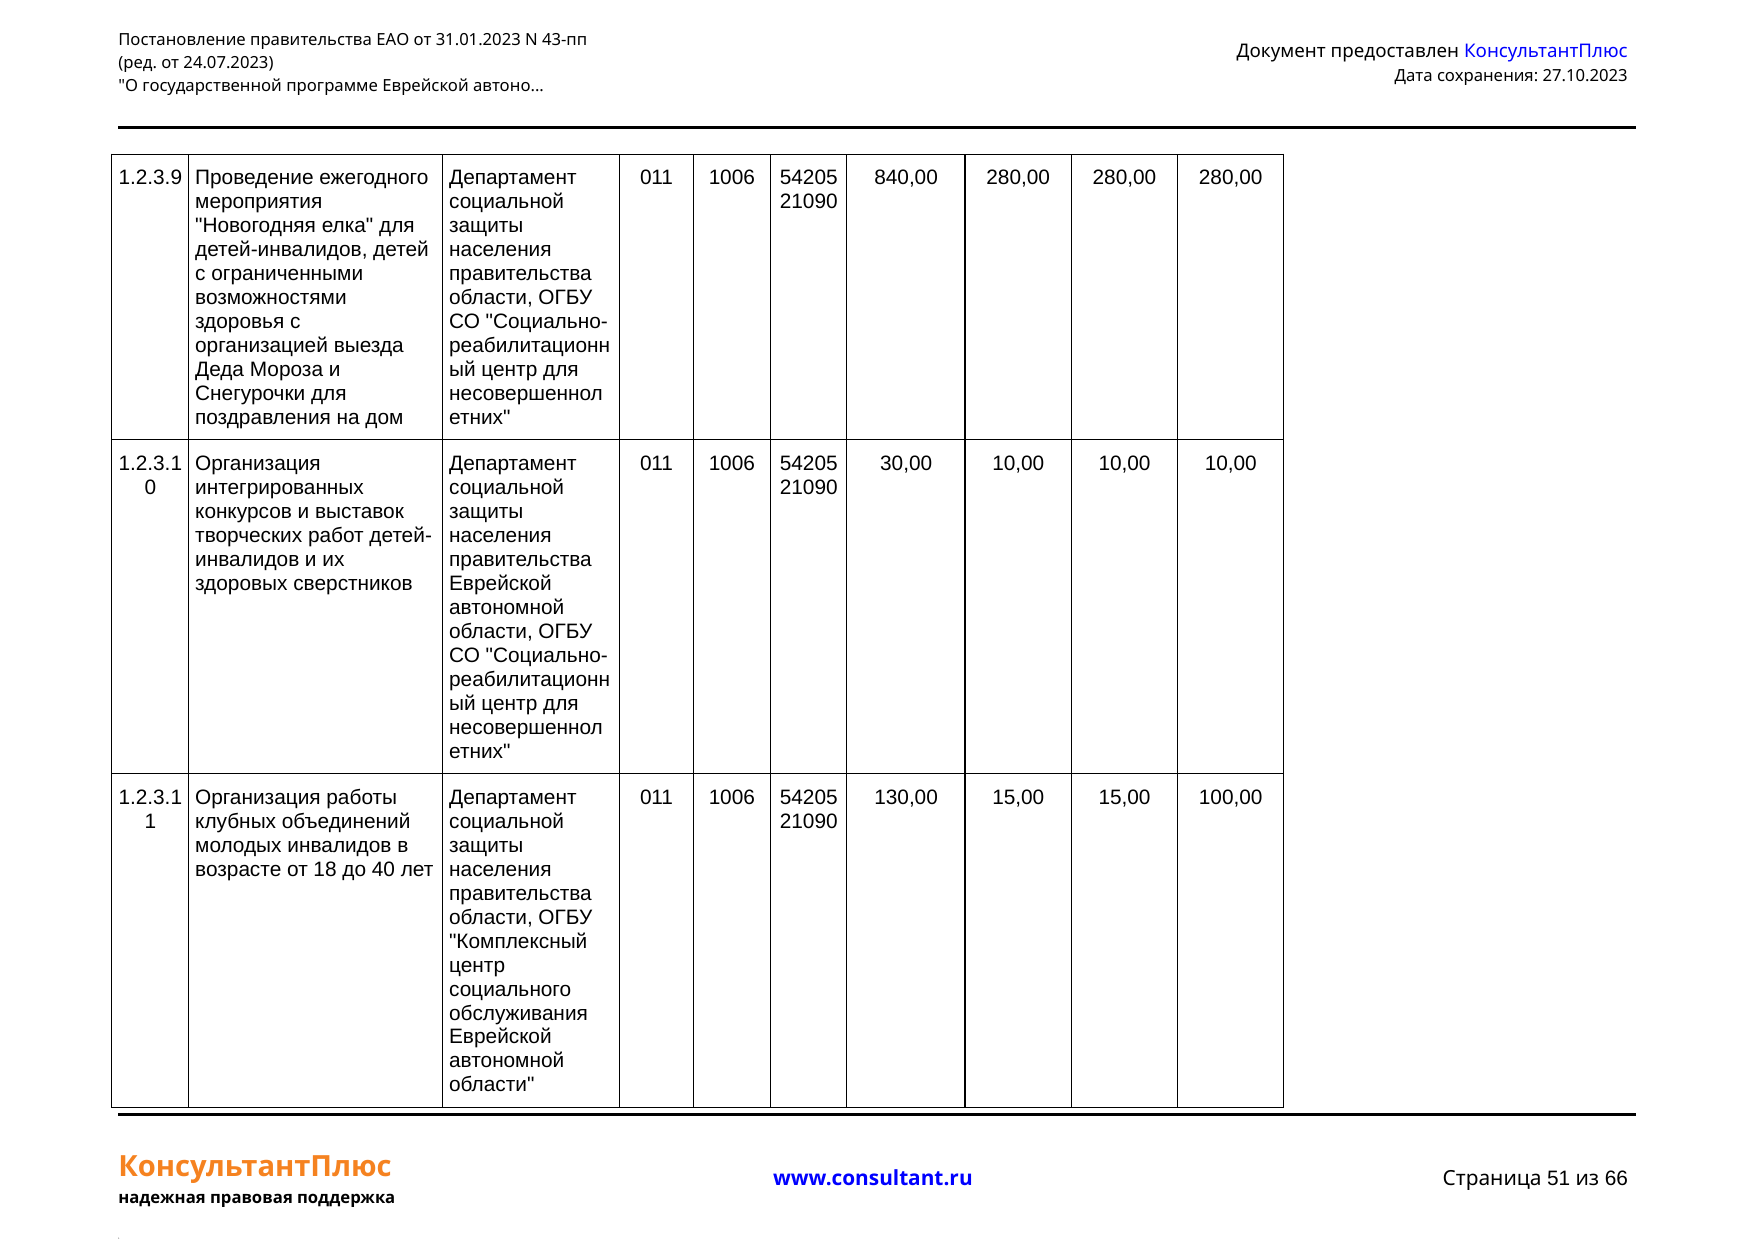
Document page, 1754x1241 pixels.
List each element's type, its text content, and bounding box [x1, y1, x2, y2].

table_cell Департамент социальной защиты населения правительства Еврейской автономной области, ОГБУ СО "Социально-реабилитационный центр для несовершеннолетних" [443, 440, 619, 773]
table_cell 15,00 [966, 774, 1071, 1107]
table_cell 5420521090 [771, 774, 846, 1107]
table_cell 1006 [694, 440, 770, 773]
table_cell 280,00 [1178, 155, 1283, 439]
table_cell 1006 [694, 155, 770, 439]
table_cell 5420521090 [771, 440, 846, 773]
table_cell 130,00 [847, 774, 964, 1107]
table_cell 1.2.3.10 [112, 440, 188, 773]
table_cell 100,00 [1178, 774, 1283, 1107]
table_cell 15,00 [1072, 774, 1177, 1107]
table_cell 30,00 [847, 440, 964, 773]
table_cell Департамент социальной защиты населения правительства области, ОГБУ СО "Социально-реабилитационный центр для несовершеннолетних" [443, 155, 619, 439]
table_cell 1.2.3.11 [112, 774, 188, 1107]
table_cell 1006 [694, 774, 770, 1107]
table_cell Департамент социальной защиты населения правительства области, ОГБУ "Комплексный центр социального обслуживания Еврейской автономной области" [443, 774, 619, 1107]
table_cell 280,00 [966, 155, 1071, 439]
table_cell 011 [620, 440, 693, 773]
table_cell 280,00 [1072, 155, 1177, 439]
table_cell Проведение ежегодного мероприятия "Новогодняя елка" для детей-инвалидов, детей с ограниченными возможностями здоровья с организацией выезда Деда Мороза и Снегурочки для поздравления на дом [189, 155, 442, 439]
table_cell 10,00 [1178, 440, 1283, 773]
table_cell 5420521090 [771, 155, 846, 439]
table_cell 1.2.3.9 [112, 155, 188, 439]
table_cell 011 [620, 774, 693, 1107]
table_cell 011 [620, 155, 693, 439]
table_cell Организация работы клубных объединений молодых инвалидов в возрасте от 18 до 40 лет [189, 774, 442, 1107]
table_cell 10,00 [1072, 440, 1177, 773]
table_cell Организация интегрированных конкурсов и выставок творческих работ детей-инвалидов и их здоровых сверстников [189, 440, 442, 773]
table_cell 840,00 [847, 155, 964, 439]
table_cell 10,00 [966, 440, 1071, 773]
